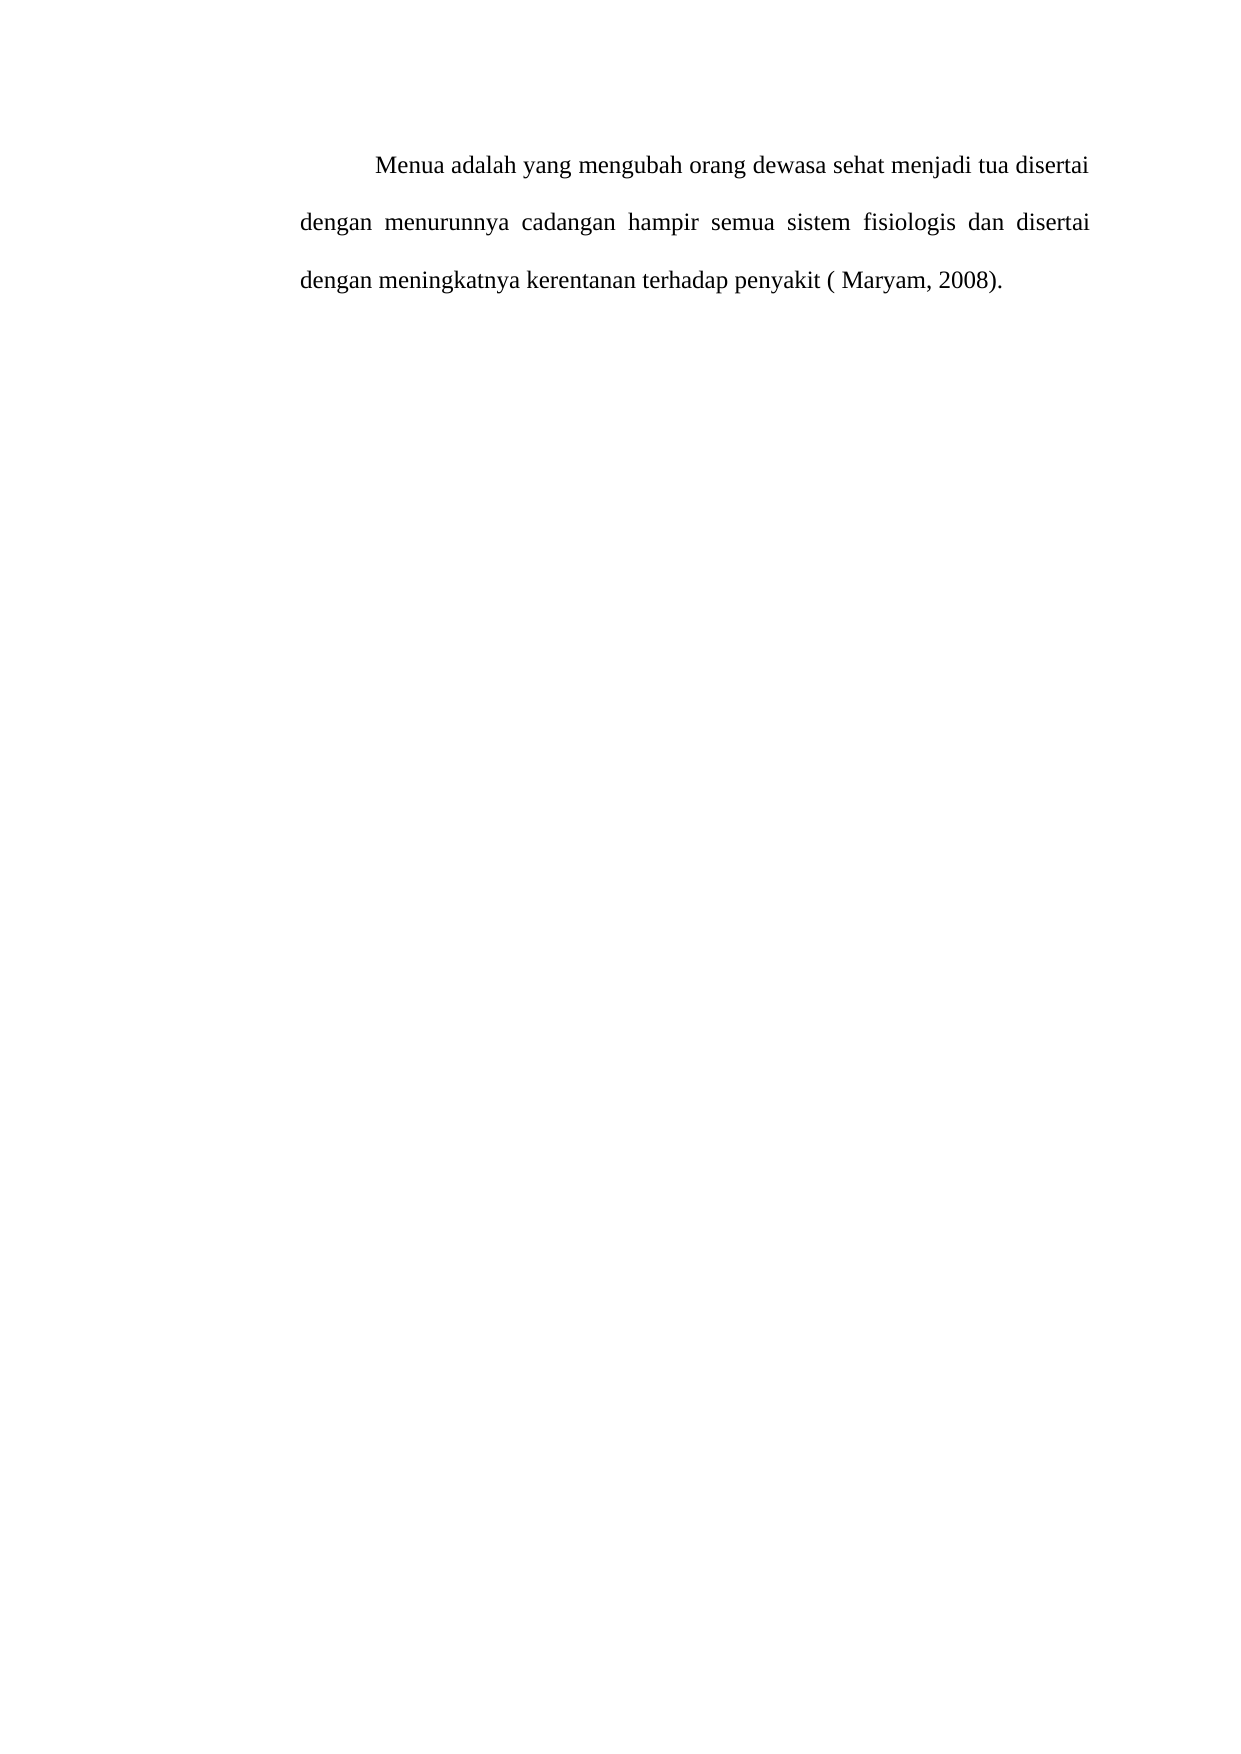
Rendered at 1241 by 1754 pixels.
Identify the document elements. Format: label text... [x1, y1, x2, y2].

text Menua adalah yang mengubah orang dewasa sehat menjadi tua disertai dengan menurunnya cadangan hampir semua sistem fisiologis dan disertai dengan meningkatnya kerentanan terhadap penyakit ( Maryam, 2008). [300, 150, 1090, 294]
